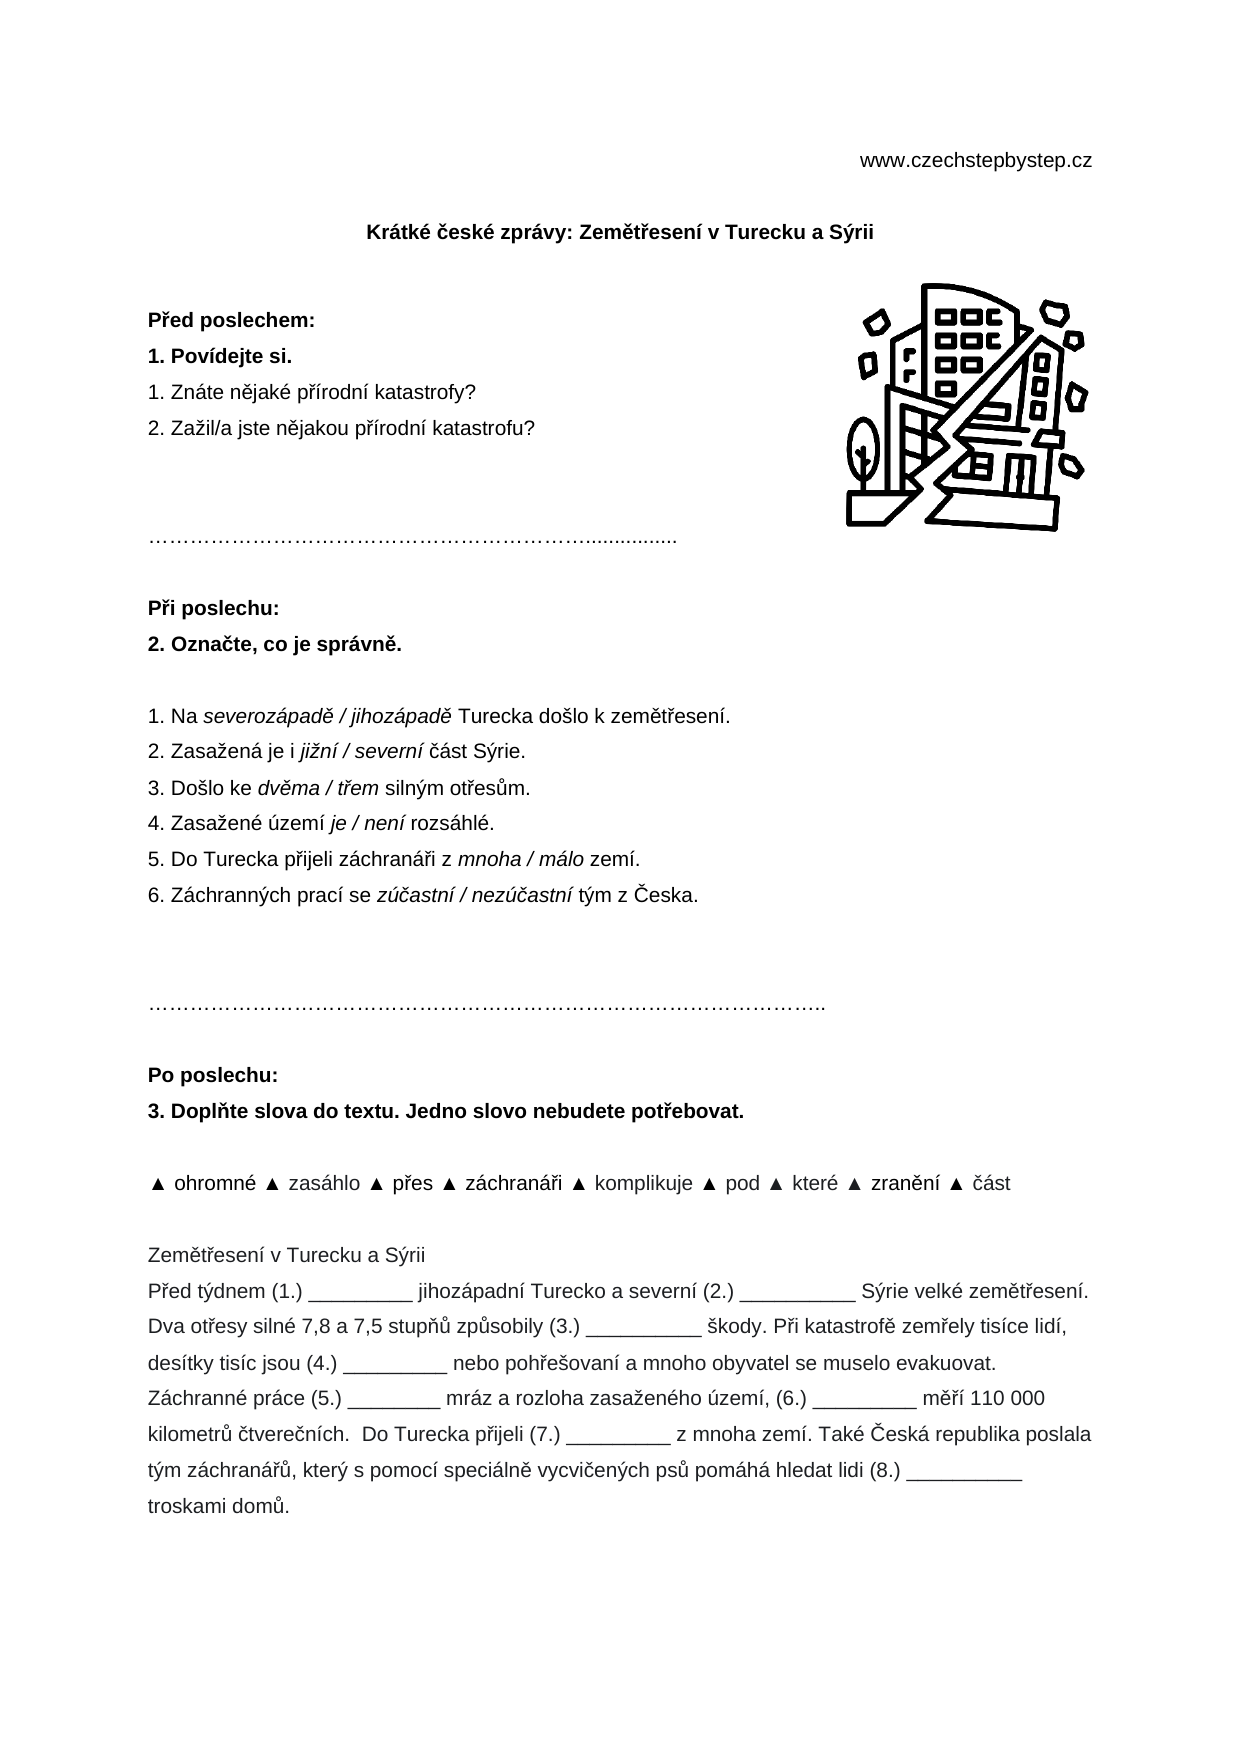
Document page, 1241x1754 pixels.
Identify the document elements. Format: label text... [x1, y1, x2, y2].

text 1. Povídejte si. [148, 344, 841, 368]
text Před poslechem: [148, 267, 1093, 332]
text 1. Na severozápadě / jihozápadě Turecka došlo k zemětřesení. [148, 703, 1093, 727]
text 4. Zasažené území je / není rozsáhlé. [148, 811, 1093, 835]
text 1. Znáte nějaké přírodní katastrofy? [148, 380, 841, 404]
text Při poslechu: [148, 596, 1093, 619]
text 2. Zasažená je i jižní / severní část Sýrie. [148, 739, 1093, 763]
text 6. Záchranných prací se zúčastní / nezúčastní tým z Česka. [148, 883, 1093, 907]
text 5. Do Turecka přijeli záchranáři z mnoha / málo zemí. [148, 847, 1093, 871]
text Před týdnem (1.) _________ jihozápadní Turecko a severní (2.) __________ Sýrie velké zemětřesení. Dva otřesy silné 7,8 a 7,5 stupňů způsobily (3.) __________ škody. Při katastrofě zemřely tisíce lidí, desítky tisíc jsou (4.) _________ nebo pohřešovaní a mnoho obyvatel se muselo evakuovat. Záchranné práce (5.) ________ mráz a rozloha zasaženého území, (6.) _________ měří 110 000 kilometrů čtverečních. Do Turecka přijeli (7.) _________ z mnoha zemí. Také Česká republika poslala tým záchranářů, který s pomocí speciálně vycvičených psů pomáhá hledat lidi (8.) __________ troskami domů. [148, 1278, 1093, 1518]
text …………………………………………………………………………………….. [148, 991, 1093, 1015]
text ………………………………………………………................ [148, 524, 1093, 548]
text ▲ ohromné ▲ zasáhlo ▲ přes ▲ záchranáři ▲ komplikuje ▲ pod ▲ které ▲ zranění ▲ část [148, 1171, 1093, 1194]
text 3. Došlo ke dvěma / třem silným otřesům. [148, 775, 1093, 799]
text www.czechstepbystep.cz [148, 148, 1093, 172]
text Zemětřesení v Turecku a Sýrii [148, 1242, 1093, 1266]
picture [841, 281, 1093, 533]
text 2. Zažil/a jste nějakou přírodní katastrofu? [148, 416, 841, 440]
text Krátké české zprávy: Zemětřesení v Turecku a Sýrii [148, 219, 1093, 243]
text Po poslechu: [148, 1063, 1093, 1087]
text 3. Doplňte slova do textu. Jedno slovo nebudete potřebovat. [148, 1099, 1093, 1123]
text 2. Označte, co je správně. [148, 632, 1093, 656]
